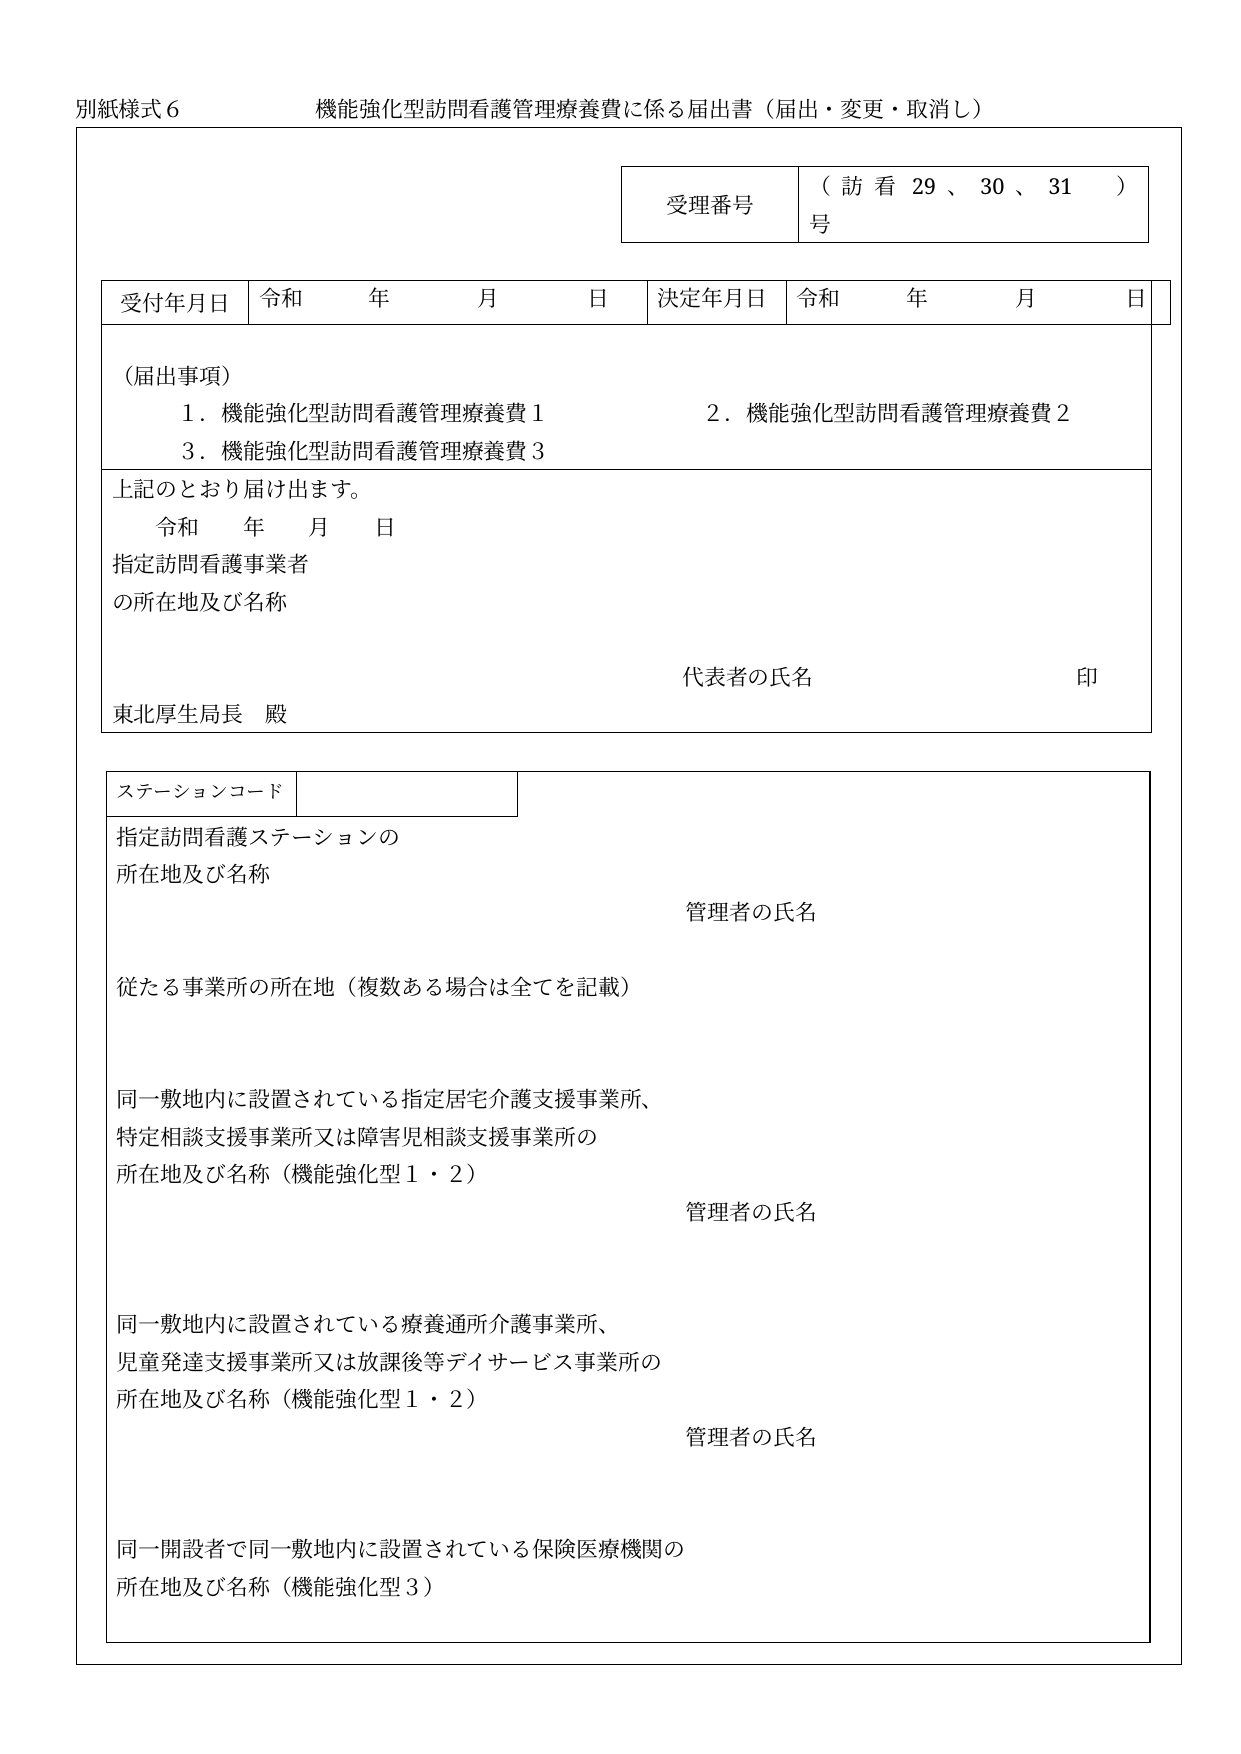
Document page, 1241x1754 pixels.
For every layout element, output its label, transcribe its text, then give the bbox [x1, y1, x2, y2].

text 別紙様式６ 機能強化型訪問看護管理療養費に係る届出書（届出・変更・取消し） [75, 89, 1165, 127]
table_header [77, 128, 1181, 1663]
